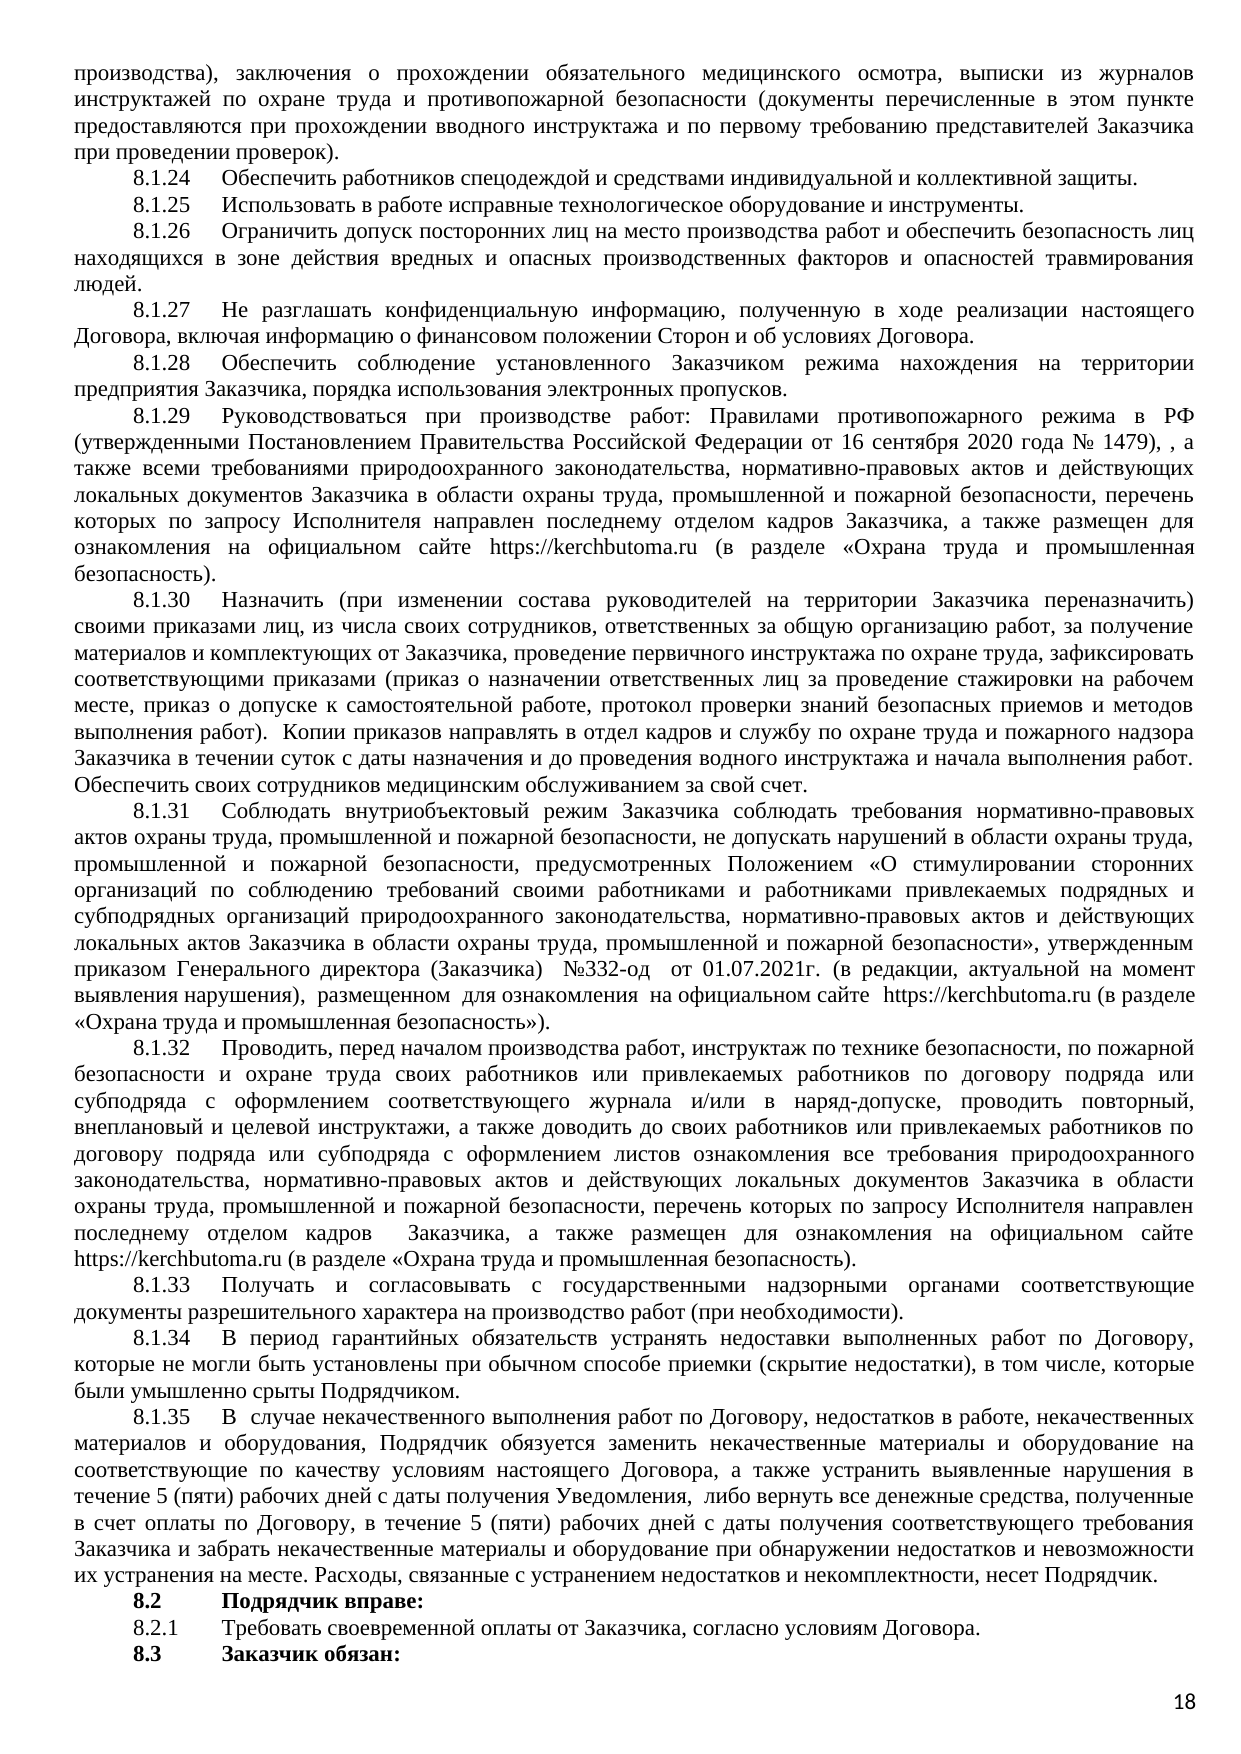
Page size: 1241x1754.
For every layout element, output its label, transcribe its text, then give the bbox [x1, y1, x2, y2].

list Заказчик обязан: [74, 1640, 1196, 1667]
list Использовать в работе исправные технологическое оборудование и инструменты. [74, 191, 1196, 217]
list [74, 59, 1196, 164]
list Получать и согласовывать с государственными надзорными органами соответствующие документы разрешительного характера на производство работ (при необходимости). [74, 1271, 1196, 1324]
list Обеспечить соблюдение установленного Заказчиком режима нахождения на территории предприятия Заказчика, порядка использования электронных пропусков. [74, 349, 1196, 402]
list Назначить (при изменении состава руководителей на территории Заказчика переназначить) своими приказами лиц, из числа своих сотрудников, ответственных за общую организацию работ, за получение материалов и комплектующих от Заказчика, проведение первичного инструктажа по охране труда, зафиксировать соответствующими приказами (приказ о назначении ответственных лиц за проведение стажировки на рабочем месте, приказ о допуске к самостоятельной работе, протокол проверки знаний безопасных приемов и методов выполнения работ). Копии приказов направлять в отдел кадров и службу по охране труда и пожарного надзора Заказчика в течении суток с даты назначения и до проведения водного инструктажа и начала выполнения работ. Обеспечить своих сотрудников медицинским обслуживанием за свой счет. [74, 586, 1196, 797]
list Не разглашать конфиденциальную информацию, полученную в ходе реализации настоящего Договора, включая информацию о финансовом положении Сторон и об условиях Договора. [74, 296, 1196, 349]
list В случае некачественного выполнения работ по Договору, недостатков в работе, некачественных материалов и оборудования, Подрядчик обязуется заменить некачественные материалы и оборудование на соответствующие по качеству условиям настоящего Договора, а также устранить выявленные нарушения в течение 5 (пяти) рабочих дней с даты получения Уведомления, либо вернуть все денежные средства, полученные в счет оплаты по Договору, в течение 5 (пяти) рабочих дней с даты получения соответствующего требования Заказчика и забрать некачественные материалы и оборудование при обнаружении недостатков и невозможности их устранения на месте. Расходы, связанные с устранением недостатков и некомплектности, несет Подрядчик. [74, 1403, 1196, 1588]
list Подрядчик вправе: [74, 1588, 1196, 1614]
list Руководствоваться при производстве работ: Правилами противопожарного режима в РФ (утвержденными Постановлением Правительства Российской Федерации от 16 сентября 2020 года № 1479), , а также всеми требованиями природоохранного законодательства, нормативно-правовых актов и действующих локальных документов Заказчика в области охраны труда, промышленной и пожарной безопасности, перечень которых по запросу Исполнителя направлен последнему отделом кадров Заказчика, а также размещен для ознакомления на официальном сайте https://kerchbutoma.ru (в разделе «Охрана труда и промышленная безопасность). [74, 402, 1196, 586]
list В период гарантийных обязательств устранять недоставки выполненных работ по Договору, которые не могли быть установлены при обычном способе приемки (скрытие недостатки), в том числе, которые были умышленно срыты Подрядчиком. [74, 1324, 1196, 1403]
list Требовать своевременной оплаты от Заказчика, согласно условиям Договора. [74, 1614, 1196, 1640]
list Соблюдать внутриобъектовый режим Заказчика соблюдать требования нормативно-правовых актов охраны труда, промышленной и пожарной безопасности, не допускать нарушений в области охраны труда, промышленной и пожарной безопасности, предусмотренных Положением «О стимулировании сторонних организаций по соблюдению требований своими работниками и работниками привлекаемых подрядных и субподрядных организаций природоохранного законодательства, нормативно-правовых актов и действующих локальных актов Заказчика в области охраны труда, промышленной и пожарной безопасности», утвержденным приказом Генерального директора (Заказчика) №332-од от 01.07.2021г. (в редакции, актуальной на момент выявления нарушения), размещенном для ознакомления на официальном сайте https://kerchbutoma.ru (в разделе «Охрана труда и промышленная безопасность»). [74, 797, 1196, 1034]
list Ограничить допуск посторонних лиц на место производства работ и обеспечить безопасность лиц находящихся в зоне действия вредных и опасных производственных факторов и опасностей травмирования людей. [74, 217, 1196, 296]
list Обеспечить работников спецодеждой и средствами индивидуальной и коллективной защиты. [74, 164, 1196, 191]
list Проводить, перед началом производства работ, инструктаж по технике безопасности, по пожарной безопасности и охране труда своих работников или привлекаемых работников по договору подряда или субподряда с оформлением соответствующего журнала и/или в наряд-допуске, проводить повторный, внеплановый и целевой инструктажи, а также доводить до своих работников или привлекаемых работников по договору подряда или субподряда с оформлением листов ознакомления все требования природоохранного законодательства, нормативно-правовых актов и действующих локальных документов Заказчика в области охраны труда, промышленной и пожарной безопасности, перечень которых по запросу Исполнителя направлен последнему отделом кадров Заказчика, а также размещен для ознакомления на официальном сайте https://kerchbutoma.ru (в разделе «Охрана труда и промышленная безопасность). [74, 1034, 1196, 1271]
